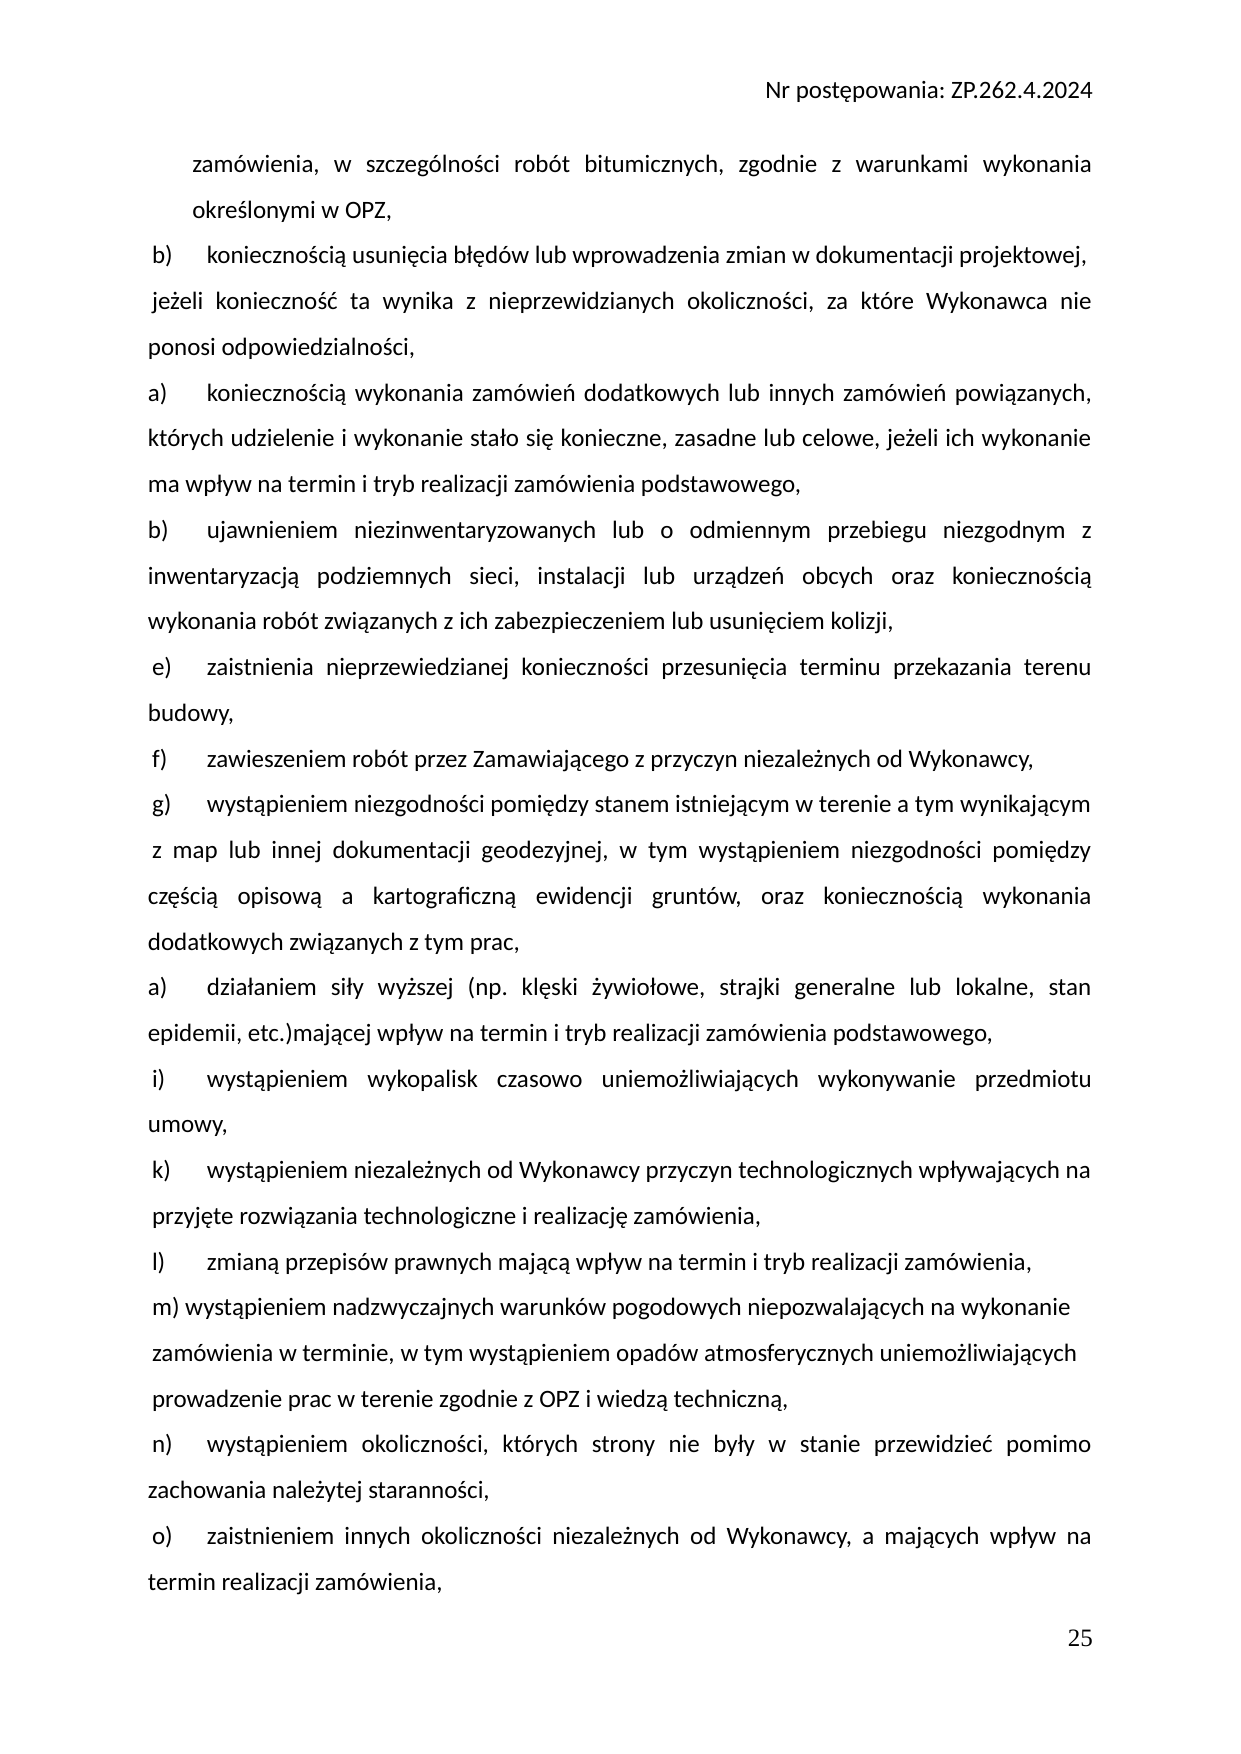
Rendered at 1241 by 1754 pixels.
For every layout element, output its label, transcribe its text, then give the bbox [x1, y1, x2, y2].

text f) zawieszeniem robót przez Zamawiającego z przyczyn niezależnych od Wykonawcy, [148, 743, 1093, 773]
text e) zaistnienia nieprzewiedzianej konieczności przesunięcia terminu przekazania terenu budowy, [148, 651, 1093, 727]
text n) wystąpieniem okoliczności, których strony nie były w stanie przewidzieć pomimo zachowania należytej staranności, [148, 1429, 1093, 1505]
text m) wystąpieniem nadzwyczajnych warunków pogodowych niepozwalających na wykonanie [148, 1291, 1093, 1322]
text jeżeli konieczność ta wynika z nieprzewidzianych okoliczności, za które Wykonawca nie ponosi odpowiedzialności, [148, 285, 1093, 362]
text i) wystąpieniem wykopalisk czasowo uniemożliwiających wykonywanie przedmiotu umowy, [148, 1063, 1093, 1139]
list ujawnieniem niezinwentaryzowanych lub o odmiennym przebiegu niezgodnym z inwentaryzacją podziemnych sieci, instalacji lub urządzeń obcych oraz koniecznością wykonania robót związanych z ich zabezpieczeniem lub usunięciem kolizji, [148, 514, 1093, 636]
text przyjęte rozwiązania technologiczne i realizację zamówienia, [148, 1200, 1093, 1231]
list koniecznością wykonania zamówień dodatkowych lub innych zamówień powiązanych, których udzielenie i wykonanie stało się konieczne, zasadne lub celowe, jeżeli ich wykonanie ma wpływ na termin i tryb realizacji zamówienia podstawowego, [148, 377, 1093, 499]
text o) zaistnieniem innych okoliczności niezależnych od Wykonawcy, a mających wpływ na termin realizacji zamówienia, [148, 1520, 1093, 1596]
text g) wystąpieniem niezgodności pomiędzy stanem istniejącym w terenie a tym wynikającym [148, 788, 1093, 819]
text k) wystąpieniem niezależnych od Wykonawcy przyczyn technologicznych wpływających na [148, 1154, 1093, 1185]
text zamówienia w terminie, w tym wystąpieniem opadów atmosferycznych uniemożliwiających [148, 1337, 1093, 1368]
text prowadzenie prac w terenie zgodnie z OPZ i wiedzą techniczną, [148, 1383, 1093, 1413]
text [148, 148, 1093, 224]
list działaniem siły wyższej (np. klęski żywiołowe, strajki generalne lub lokalne, stan epidemii, etc.)mającej wpływ na termin i tryb realizacji zamówienia podstawowego, [148, 971, 1093, 1048]
text z map lub innej dokumentacji geodezyjnej, w tym wystąpieniem niezgodności pomiędzy częścią opisową a kartograficzną ewidencji gruntów, oraz koniecznością wykonania dodatkowych związanych z tym prac, [148, 834, 1093, 956]
text l) zmianą przepisów prawnych mającą wpływ na termin i tryb realizacji zamówienia, [148, 1246, 1093, 1276]
text b) koniecznością usunięcia błędów lub wprowadzenia zmian w dokumentacji projektowej, [148, 240, 1093, 270]
